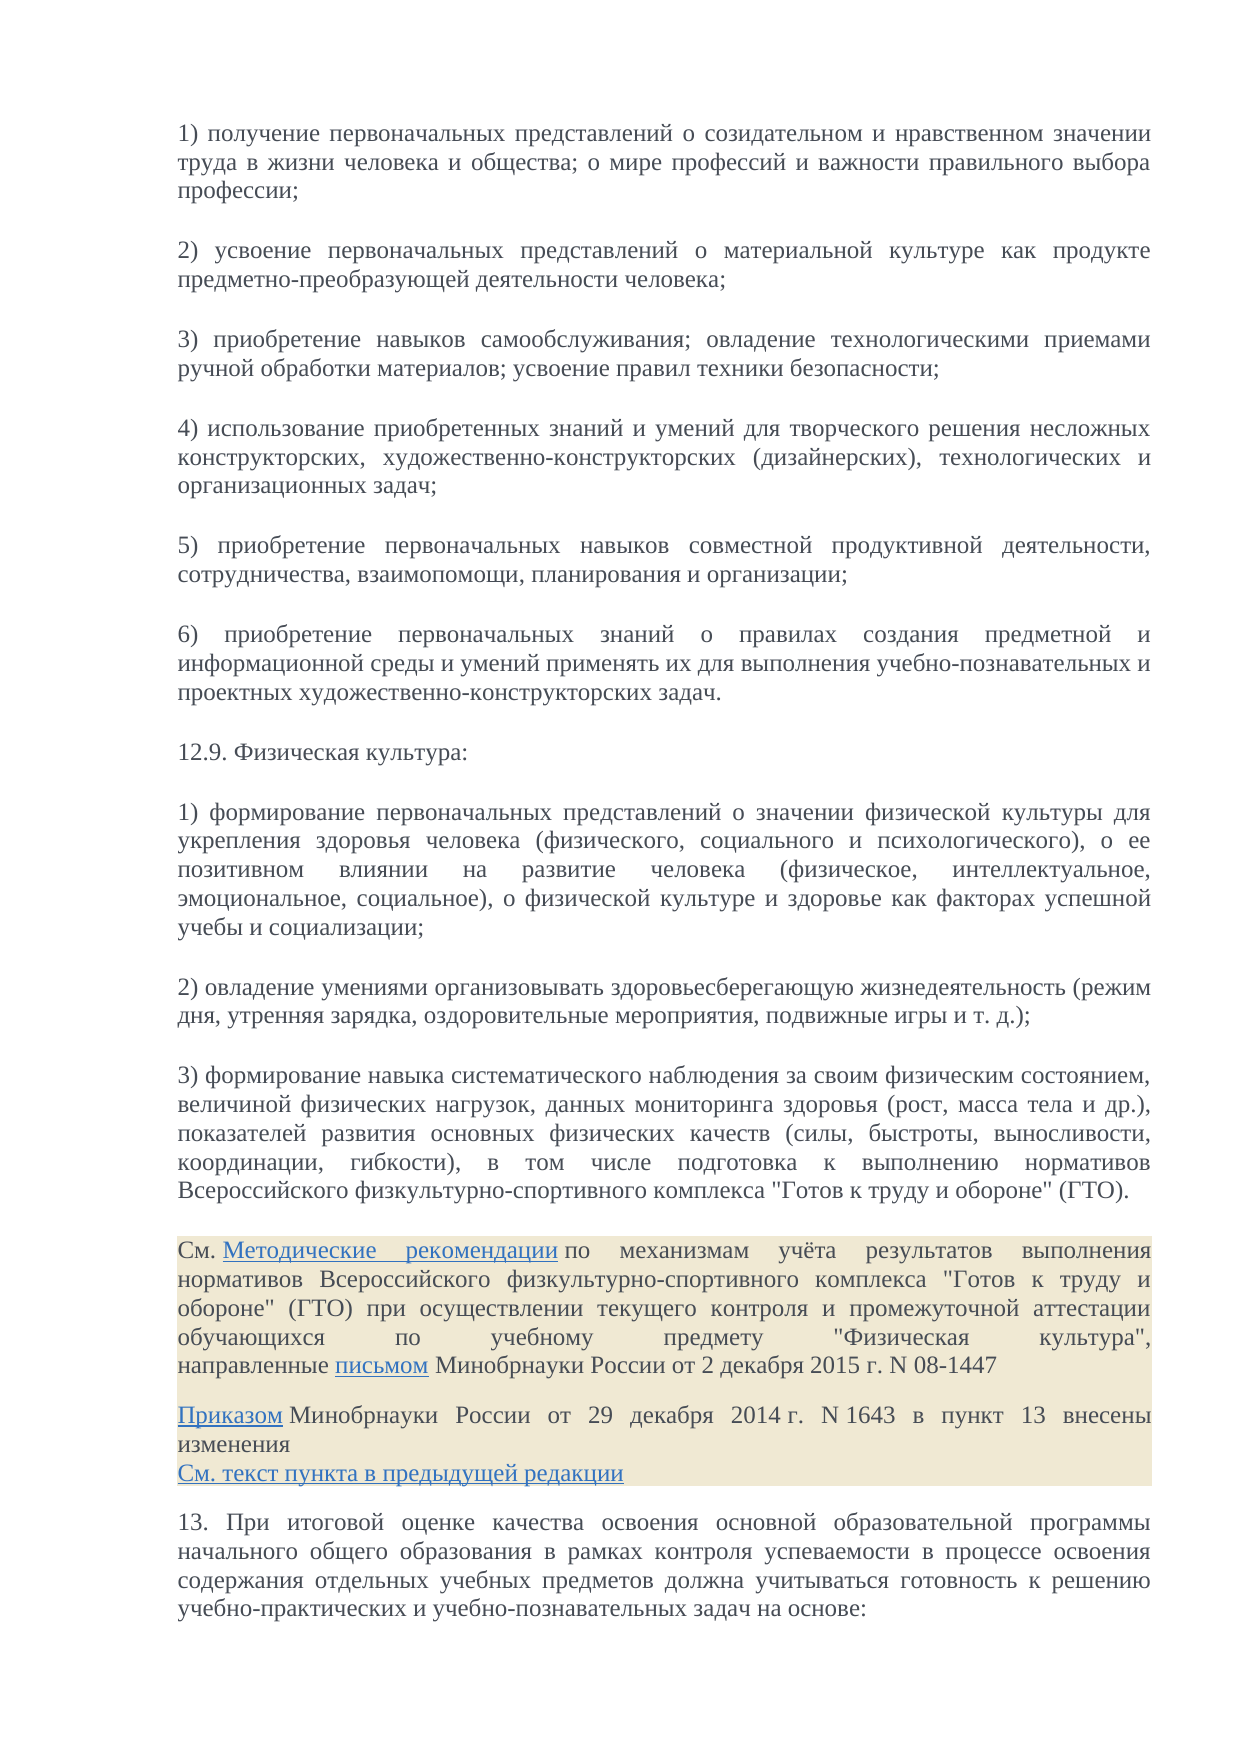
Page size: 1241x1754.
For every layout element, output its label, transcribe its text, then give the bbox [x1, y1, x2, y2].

text Приказом Минобрнауки России от 29 декабря 2014 г. N 1643 в пункт 13 внесены изменения [177, 1400, 1152, 1458]
text См. Методические рекомендации по механизмам учёта результатов выполнения нормативов Всероссийского физкультурно-спортивного комплекса "Готов к труду и обороне" (ГТО) при осуществлении текущего контроля и промежуточной аттестации обучающихся по учебному предмету "Физическая культура", направленные письмом Минобрнауки России от 2 декабря 2015 г. N 08-1447 [177, 1236, 1152, 1379]
text 5) приобретение первоначальных навыков совместной продуктивной деятельности, сотрудничества, взаимопомощи, планирования и организации; [177, 531, 1152, 588]
text 2) овладение умениями организовывать здоровьесберегающую жизнедеятельность (режим дня, утренняя зарядка, оздоровительные мероприятия, подвижные игры и т. д.); [177, 972, 1152, 1029]
text 1) получение первоначальных представлений о созидательном и нравственном значении труда в жизни человека и общества; о мире профессий и важности правильного выбора профессии; [177, 118, 1152, 204]
text 3) формирование навыка систематического наблюдения за своим физическим состоянием, величиной физических нагрузок, данных мониторинга здоровья (рост, масса тела и др.), показателей развития основных физических качеств (силы, быстроты, выносливости, координации, гибкости), в том числе подготовка к выполнению нормативов Всероссийского физкультурно-спортивного комплекса "Готов к труду и обороне" (ГТО). [177, 1061, 1152, 1204]
text 2) усвоение первоначальных представлений о материальной культуре как продукте предметно-преобразующей деятельности человека; [177, 236, 1152, 293]
text 13. При итоговой оценке качества освоения основной образовательной программы начального общего образования в рамках контроля успеваемости в процессе освоения содержания отдельных учебных предметов должна учитываться готовность к решению учебно-практических и учебно-познавательных задач на основе: [177, 1507, 1152, 1622]
text См. текст пункта в предыдущей редакции [177, 1458, 1152, 1486]
text 4) использование приобретенных знаний и умений для творческого решения несложных конструкторских, художественно-конструкторских (дизайнерских), технологических и организационных задач; [177, 413, 1152, 499]
text 3) приобретение навыков самообслуживания; овладение технологическими приемами ручной обработки материалов; усвоение правил техники безопасности; [177, 324, 1152, 382]
text 12.9. Физическая культура: [177, 737, 1152, 766]
text 6) приобретение первоначальных знаний о правилах создания предметной и информационной среды и умений применять их для выполнения учебно-познавательных и проектных художественно-конструкторских задач. [177, 619, 1152, 706]
text 1) формирование первоначальных представлений о значении физической культуры для укрепления здоровья человека (физического, социального и психологического), о ее позитивном влиянии на развитие человека (физическое, интеллектуальное, эмоциональное, социальное), о физической культуре и здоровье как факторах успешной учебы и социализации; [177, 797, 1152, 941]
